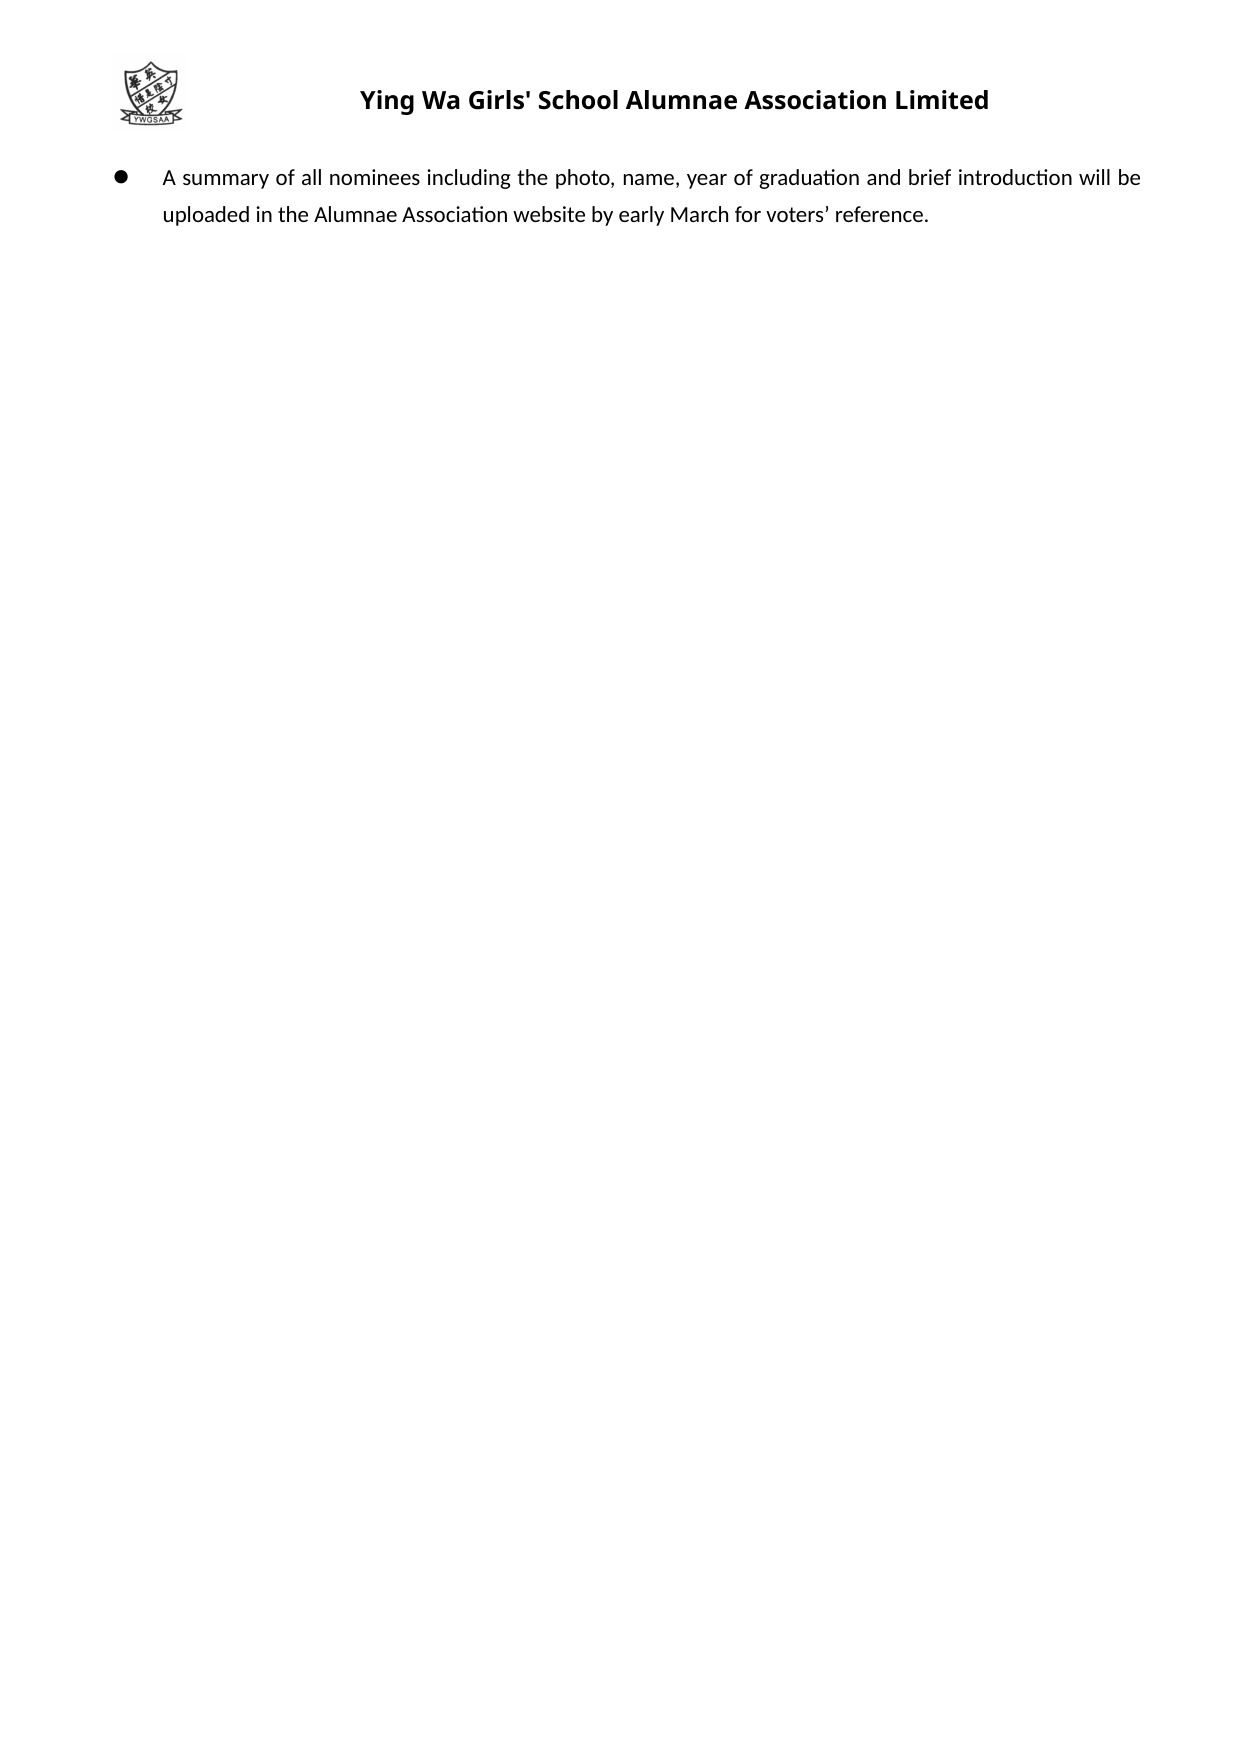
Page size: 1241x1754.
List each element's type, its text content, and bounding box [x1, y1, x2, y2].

picture [112, 51, 187, 132]
list A summary of all nominees including the photo, name, year of graduation and brief introduction will be uploaded in the Alumnae Association website by early March for voters’ reference. [112, 158, 1144, 233]
